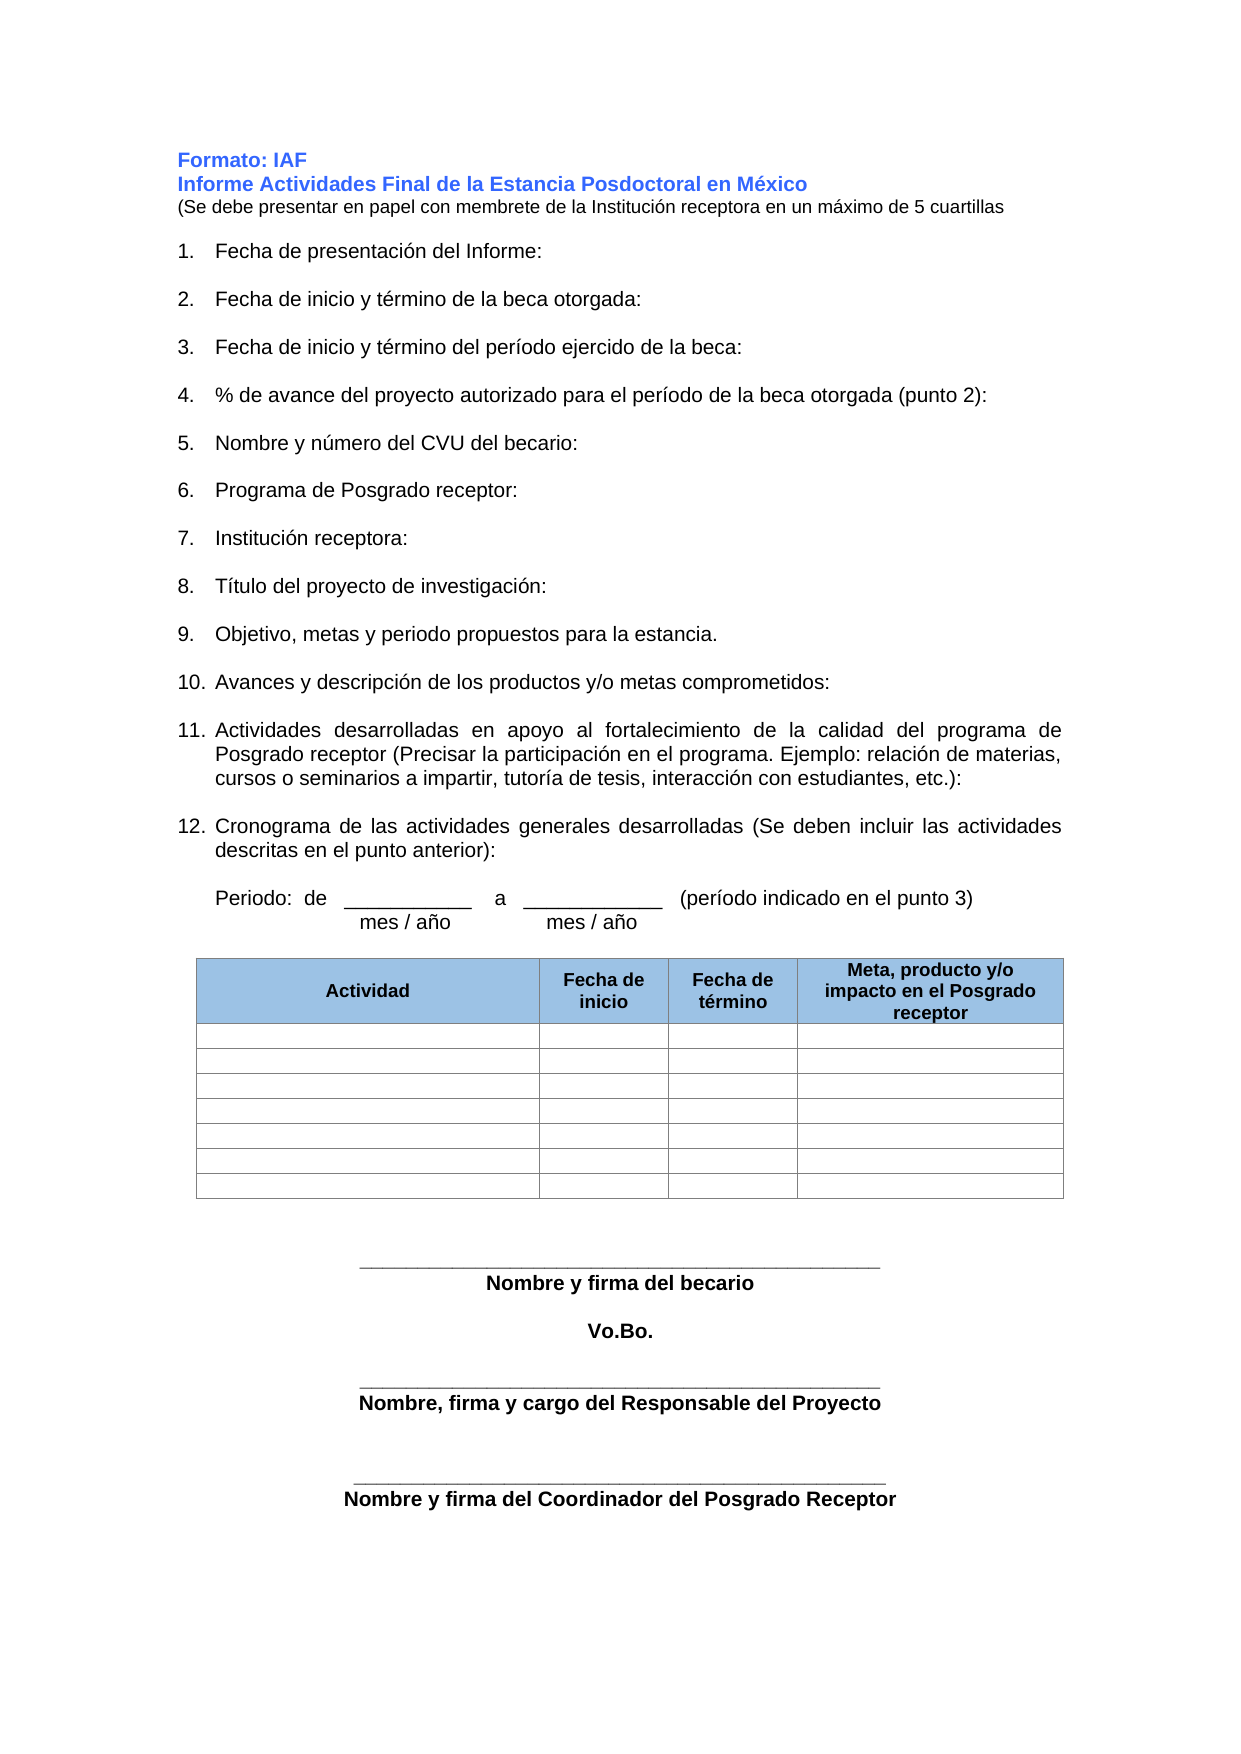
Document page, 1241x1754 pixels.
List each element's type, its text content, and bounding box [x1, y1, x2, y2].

table_cell [798, 1024, 1063, 1048]
table_header Fecha de inicio [540, 959, 668, 1023]
list Fecha de inicio y término de la beca otorgada: [177, 287, 1063, 311]
text Nombre y firma del becario [177, 1271, 1063, 1295]
table_cell [669, 1174, 797, 1198]
text Vo.Bo. [177, 1319, 1063, 1343]
table_cell [540, 1099, 668, 1123]
table_cell [669, 1124, 797, 1148]
table_cell [798, 1124, 1063, 1148]
text _____________________________________________ [177, 1247, 1063, 1271]
text Informe Actividades Final de la Estancia Posdoctoral en México [177, 172, 1063, 196]
table_cell [197, 1124, 539, 1148]
list Cronograma de las actividades generales desarrolladas (Se deben incluir las actividades descritas en el punto anterior): [177, 814, 1063, 862]
text (Se debe presentar en papel con membrete de receptora en un máximo de 5 cuartillas [177, 196, 1063, 217]
table_cell [798, 1174, 1063, 1198]
table_cell [798, 1074, 1063, 1098]
list % de avance del proyecto autorizado para el período de la beca otorgada (punto 2): [177, 382, 1063, 406]
list Fecha de presentación del Informe: [177, 239, 1063, 263]
table_cell [540, 1074, 668, 1098]
table_cell [540, 1024, 668, 1048]
table_cell [669, 1024, 797, 1048]
table_cell [669, 1149, 797, 1173]
table_cell [669, 1049, 797, 1073]
table_cell [197, 1099, 539, 1123]
text ______________________________________________ [177, 1463, 1063, 1487]
table_header Fecha de término [669, 959, 797, 1023]
table_cell [669, 1074, 797, 1098]
list Nombre y número del CVU del becario: [177, 430, 1063, 454]
text Nombre y firma del Coordinador del Posgrado Receptor [177, 1487, 1063, 1511]
text Formato: IAF [177, 148, 1063, 172]
list Programa de Posgrado receptor: [177, 478, 1063, 502]
table_cell [197, 1049, 539, 1073]
table_cell [197, 1024, 539, 1048]
list Actividades desarrolladas en apoyo al fortalecimiento de la calidad del programa de Posgrado receptor (Precisar la participación en el programa. Ejemplo: relación de materias, cursos o seminarios a impartir, tutoría de tesis, interacción con estudiantes, etc.): [177, 718, 1063, 790]
list Institución receptora: [177, 526, 1063, 550]
text _____________________________________________ [177, 1367, 1063, 1391]
table_cell [540, 1049, 668, 1073]
table_header Actividad [197, 959, 539, 1023]
list Objetivo, metas y periodo propuestos para la estancia. [177, 622, 1063, 646]
table_cell [798, 1149, 1063, 1173]
table_cell [540, 1174, 668, 1198]
table_cell [197, 1174, 539, 1198]
table_cell [540, 1124, 668, 1148]
text Nombre, firma y cargo del Responsable del Proyecto [177, 1391, 1063, 1415]
text Periodo: de ___________ a ____________ (período indicado en el punto 3) [177, 886, 1063, 909]
table_cell [798, 1099, 1063, 1123]
table_cell [798, 1049, 1063, 1073]
table_cell [540, 1149, 668, 1173]
list Fecha de inicio y término del período ejercido de la beca: [177, 334, 1063, 358]
list Avances y descripción de los productos y/o metas comprometidos: [177, 670, 1063, 694]
table_cell [197, 1074, 539, 1098]
table_cell [197, 1149, 539, 1173]
table_header Meta, producto y/o impacto en el Posgrado receptor [798, 959, 1063, 1023]
text mes / año mes / año [177, 909, 1063, 933]
table_cell [669, 1099, 797, 1123]
list Título del proyecto de investigación: [177, 574, 1063, 598]
